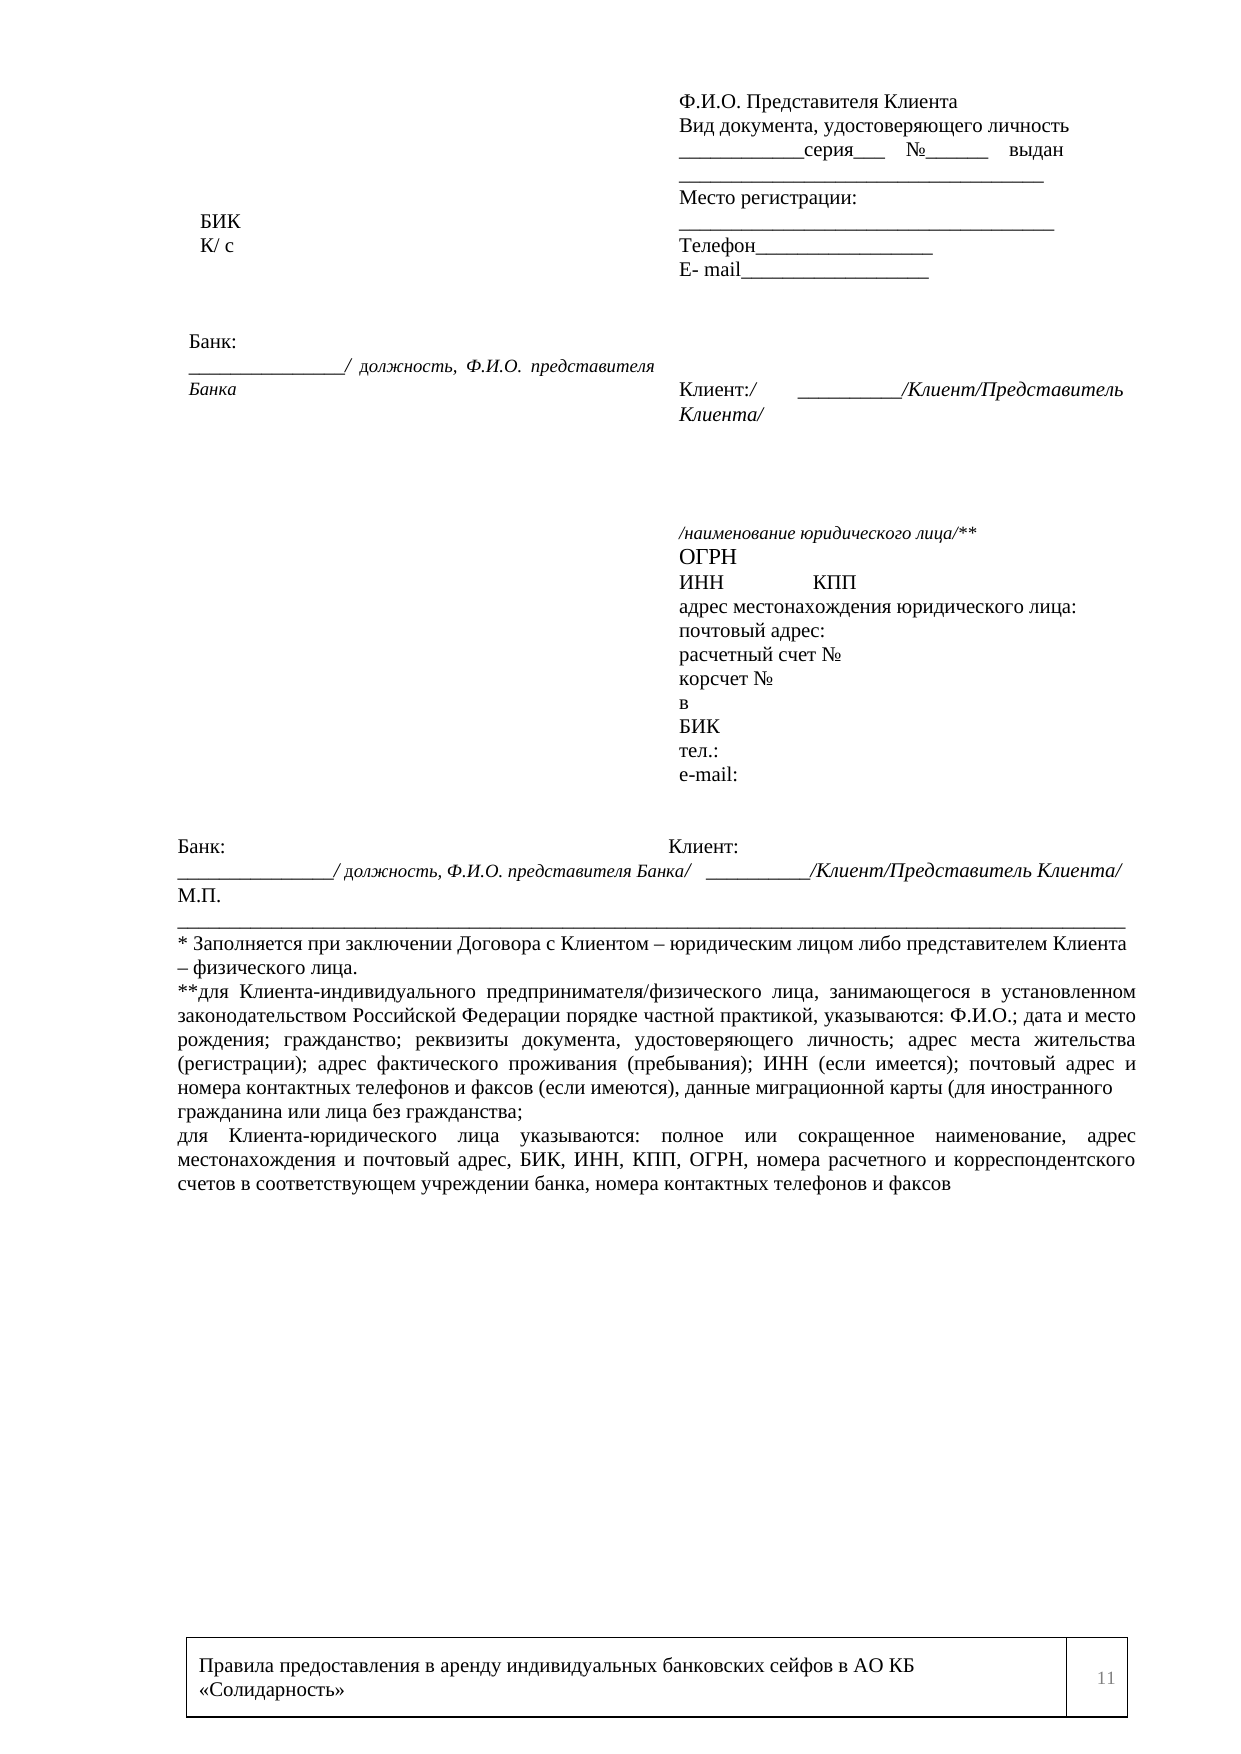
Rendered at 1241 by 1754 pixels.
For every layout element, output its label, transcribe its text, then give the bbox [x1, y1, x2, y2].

text * Заполняется при заключении Договора с Клиентом – юридическим лицом либо представителем Клиента – физического лица. [177, 931, 1137, 979]
text **для Клиента-индивидуального предпринимателя/физического лица, занимающегося в установленном законодательством Российской Федерации порядке частной практикой, указываются: Ф.И.О.; дата и место рождения; гражданство; реквизиты документа, удостоверяющего личность; адрес места жительства (регистрации); адрес фактического проживания (пребывания); ИНН (если имеется); почтовый адрес и номера контактных телефонов и факсов (если имеются), данные миграционной карты (для иностранного [177, 979, 1137, 1099]
text _______________/ должность, Ф.И.О. представителя Банка/ __________/Клиент/Представитель Клиента/ [177, 858, 1137, 882]
text ___________________________________________________________________________________________ [177, 907, 1137, 931]
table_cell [668, 89, 1137, 834]
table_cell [177, 89, 668, 834]
text М.П. [177, 882, 1137, 907]
text Банк: Клиент: [177, 834, 1137, 858]
text гражданина или лица без гражданства; [177, 1099, 1137, 1123]
text для Клиента-юридического лица указываются: полное или сокращенное наименование, адрес местонахождения и почтовый адрес, БИК, ИНН, КПП, ОГРН, номера расчетного и корреспондентского счетов в соответствующем учреждении банка, номера контактных телефонов и факсов [177, 1123, 1137, 1195]
